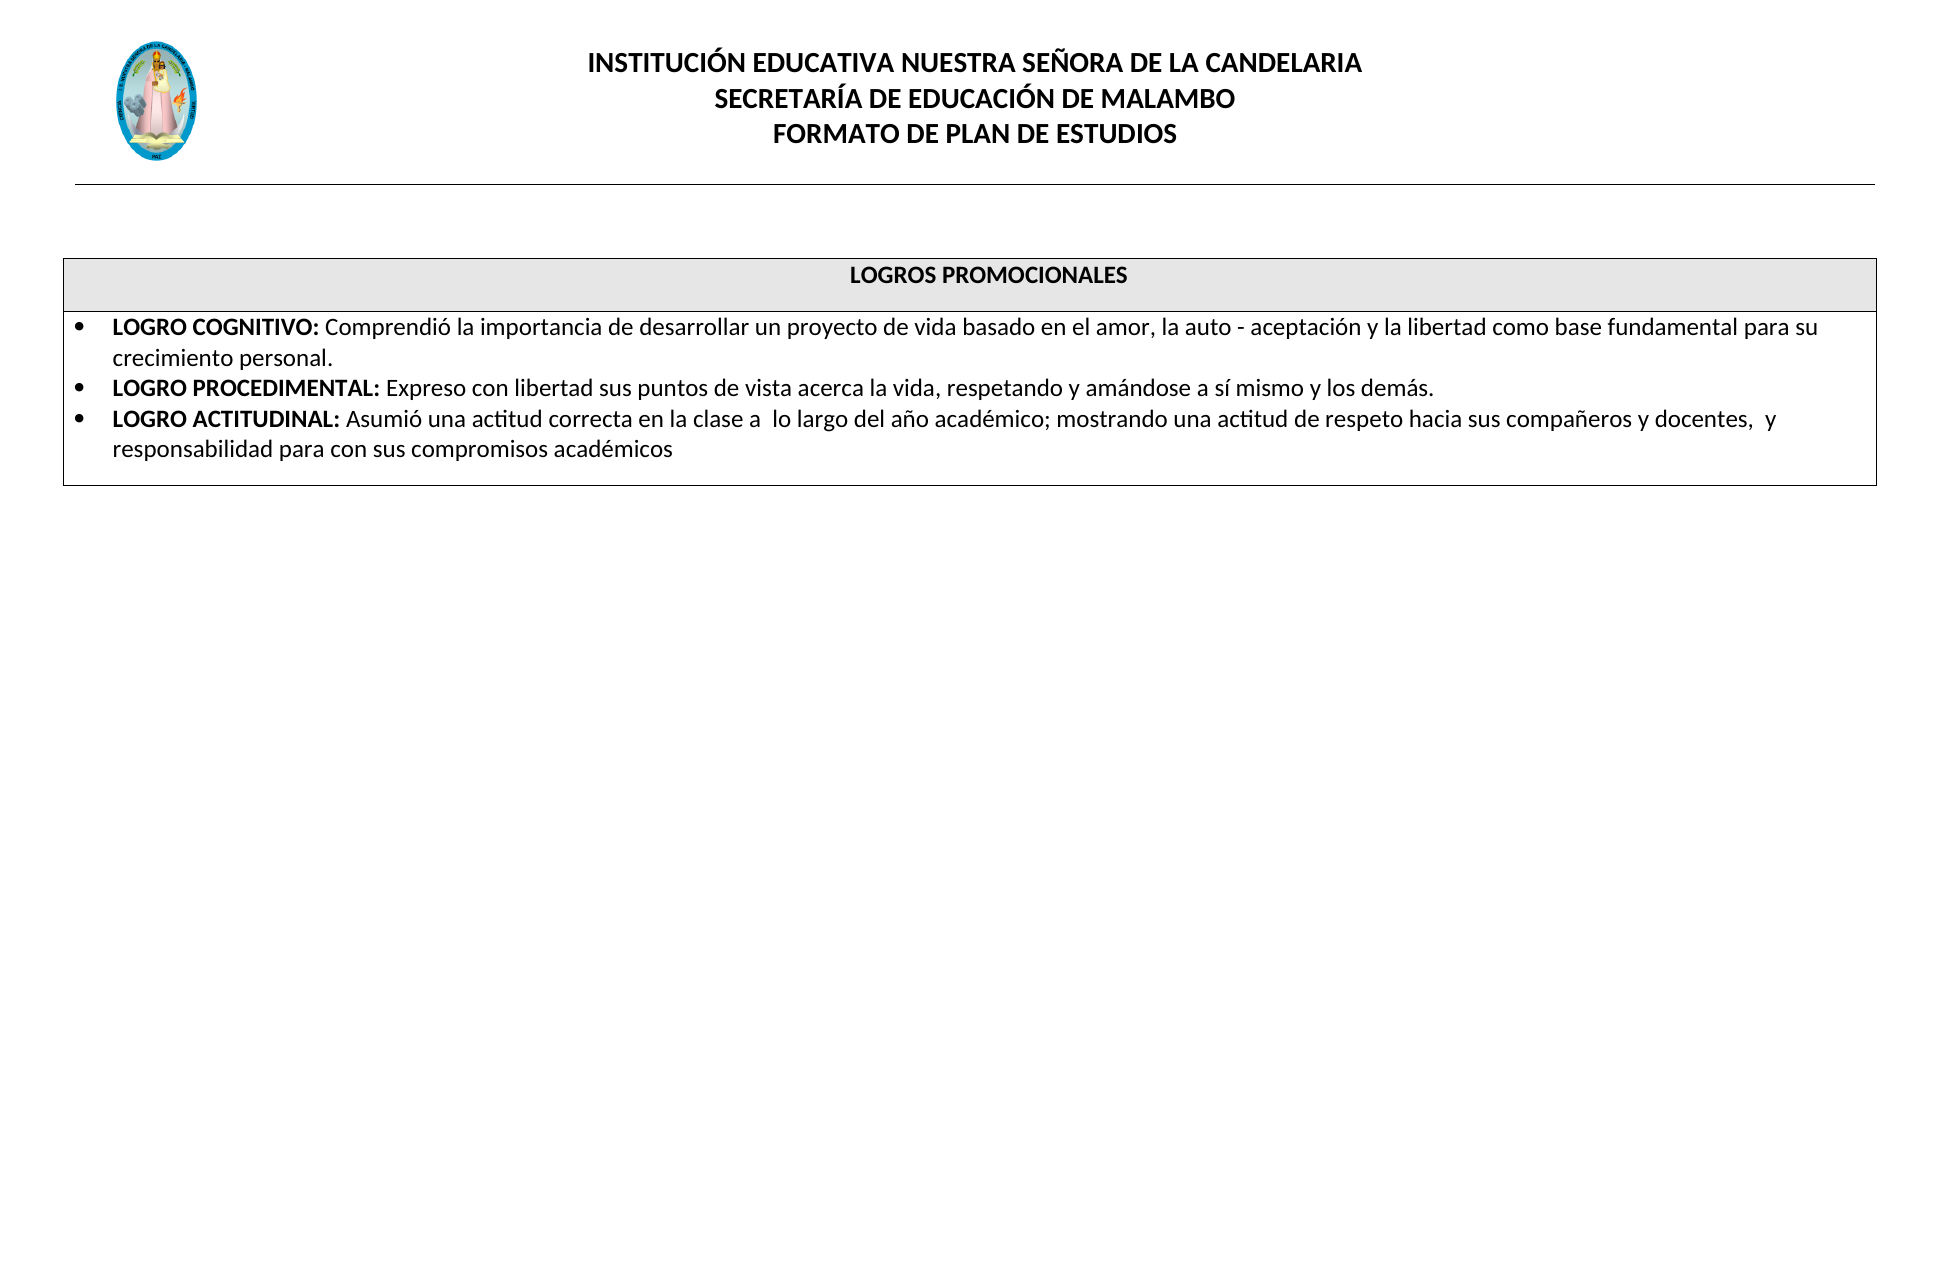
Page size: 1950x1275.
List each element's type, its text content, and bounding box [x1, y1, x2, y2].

table_header LOGROS PROMOCIONALES [64, 259, 1876, 311]
table_cell LOGRO COGNITIVO: Comprendió la importancia de desarrollar un proyecto de vida basado en el amor, la auto - aceptación y la libertad como base fundamental para su crecimiento personal. LOGRO PROCEDIMENTAL: Expreso con libertad sus puntos de vista acerca la vida, respetando y amándose a sí mismo y los demás. LOGRO ACTITUDINAL: Asumió una actitud correcta en la clase a lo largo del año académico; mostrando una actitud de respeto hacia sus compañeros y docentes, y responsabilidad para con sus compromisos académicos [64, 312, 1876, 485]
picture [124, 49, 189, 152]
picture [110, 41, 203, 166]
